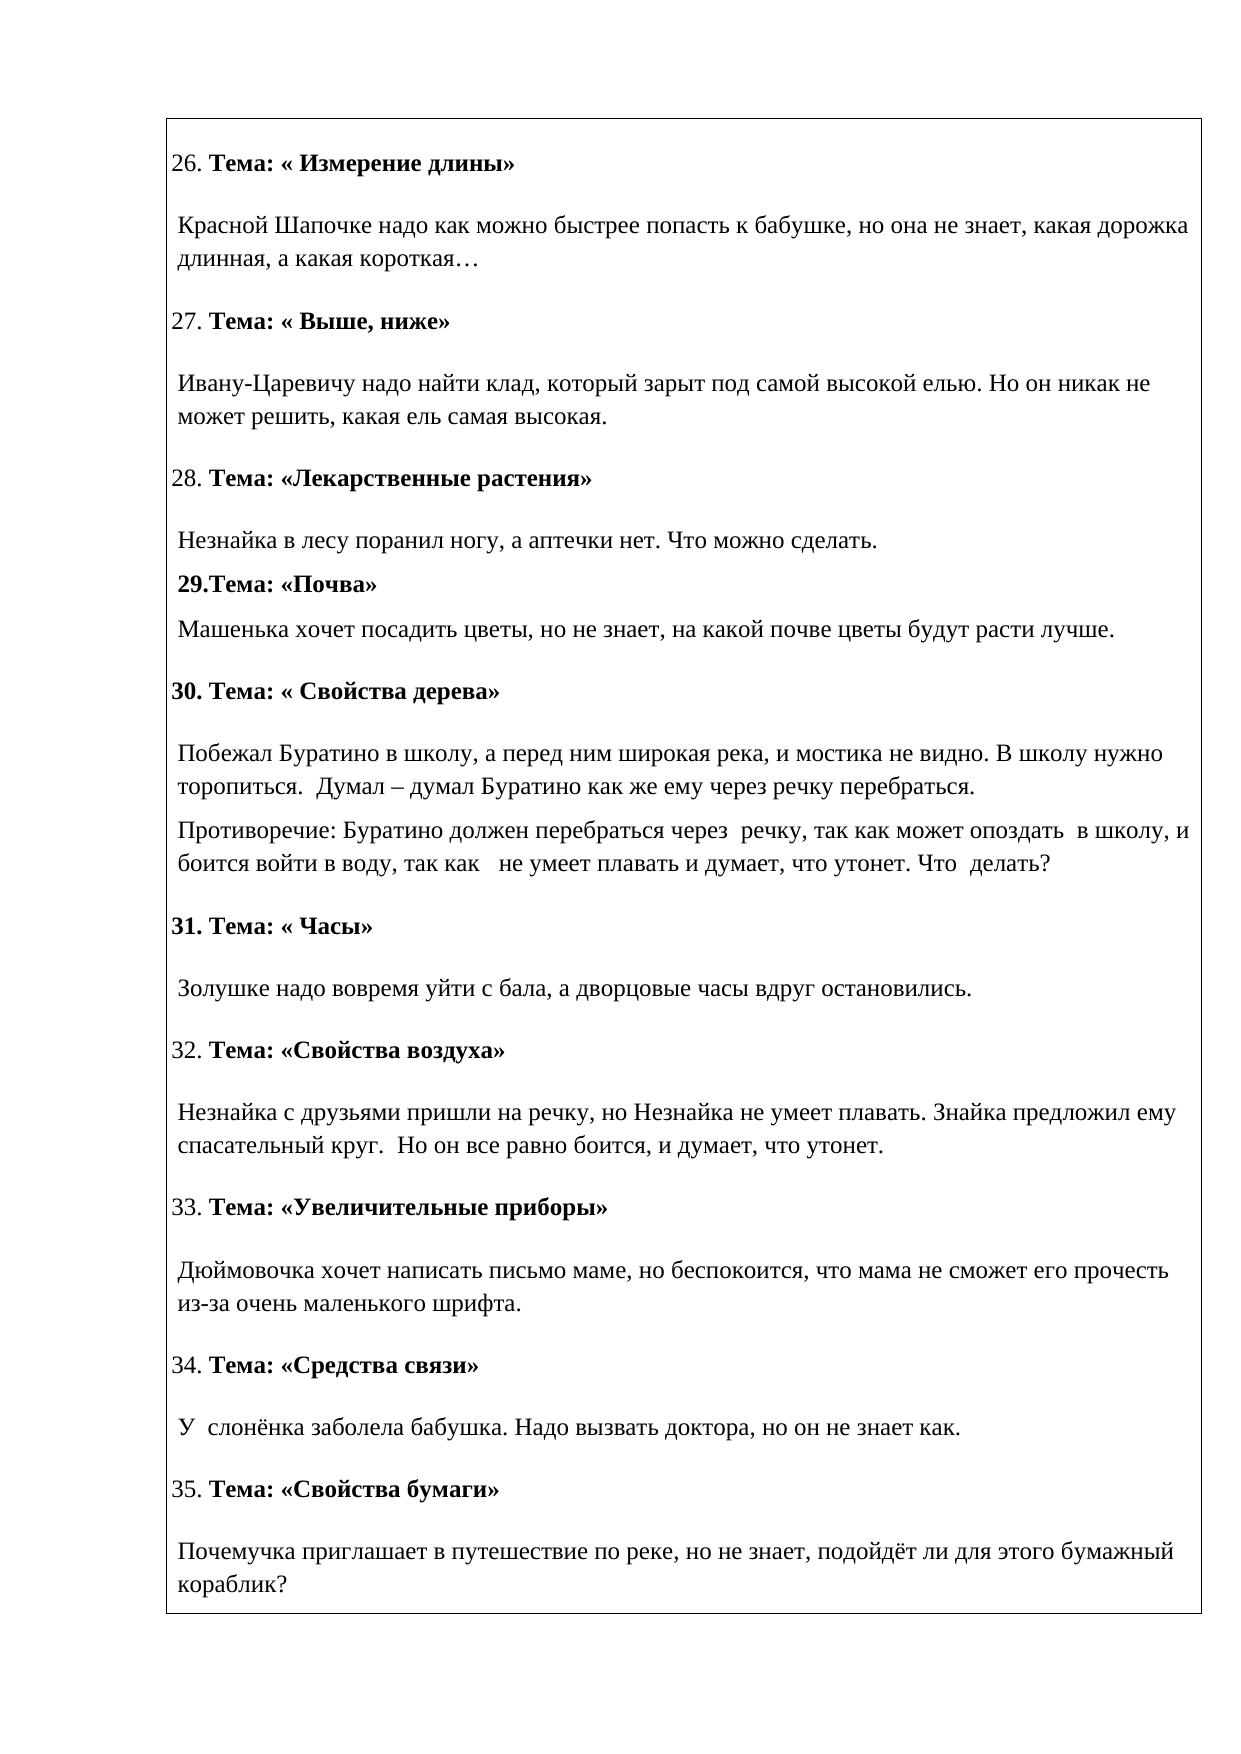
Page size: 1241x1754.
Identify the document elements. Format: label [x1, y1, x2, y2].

table_cell [167, 119, 1201, 1613]
